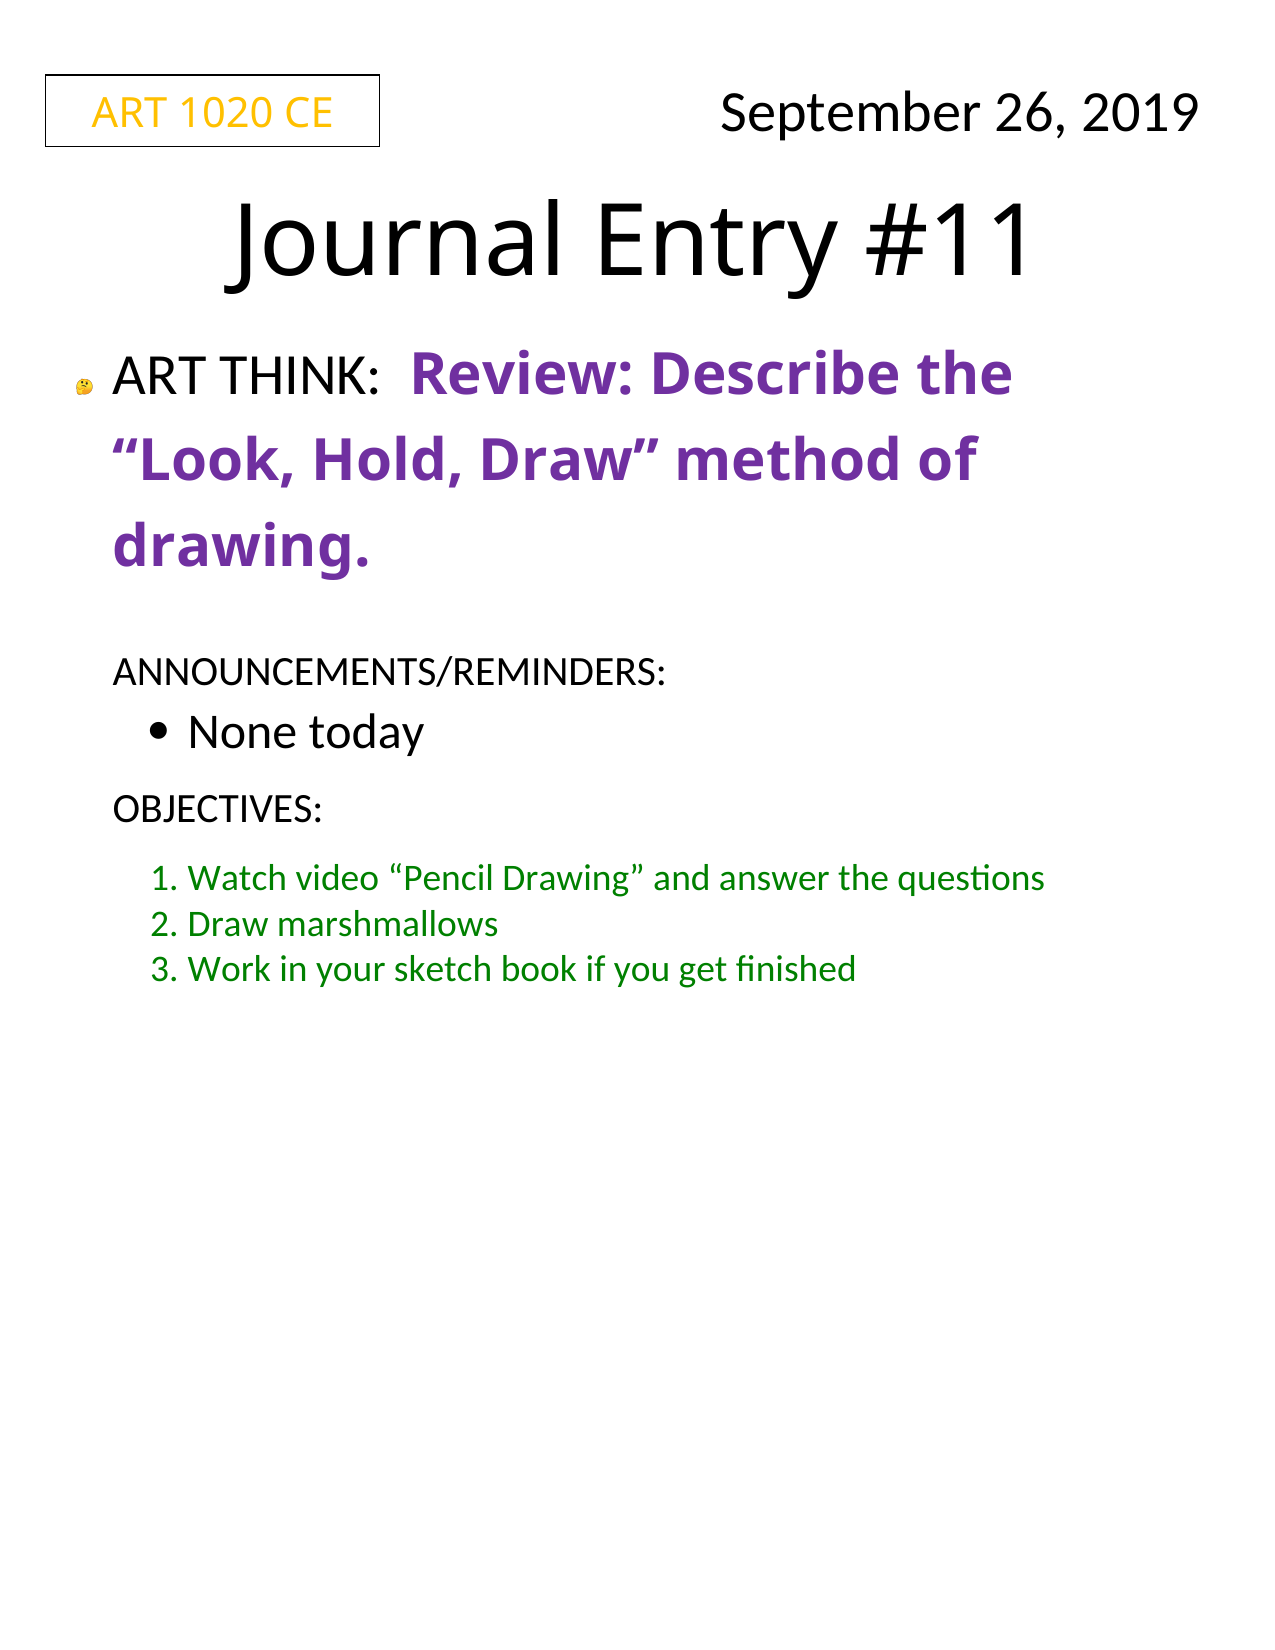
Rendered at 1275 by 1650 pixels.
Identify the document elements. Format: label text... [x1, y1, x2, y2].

list Draw marshmallows [150, 899, 1200, 945]
list None today [150, 699, 1200, 761]
list ART THINK: Review: Describe the “Look, Hold, Draw” method of drawing. [75, 332, 1200, 583]
list Work in your sketch book if you get finished [150, 945, 1200, 991]
text September 26, 2019 [380, 75, 1200, 146]
text OBJECTIVES: [112, 782, 1200, 833]
list ANNOUNCEMENTS/REMINDERS: [112, 645, 1200, 696]
text Journal Entry #11 [75, 168, 1200, 305]
list Watch video “Pencil Drawing” and answer the questions [150, 854, 1200, 899]
picture [76, 378, 93, 395]
